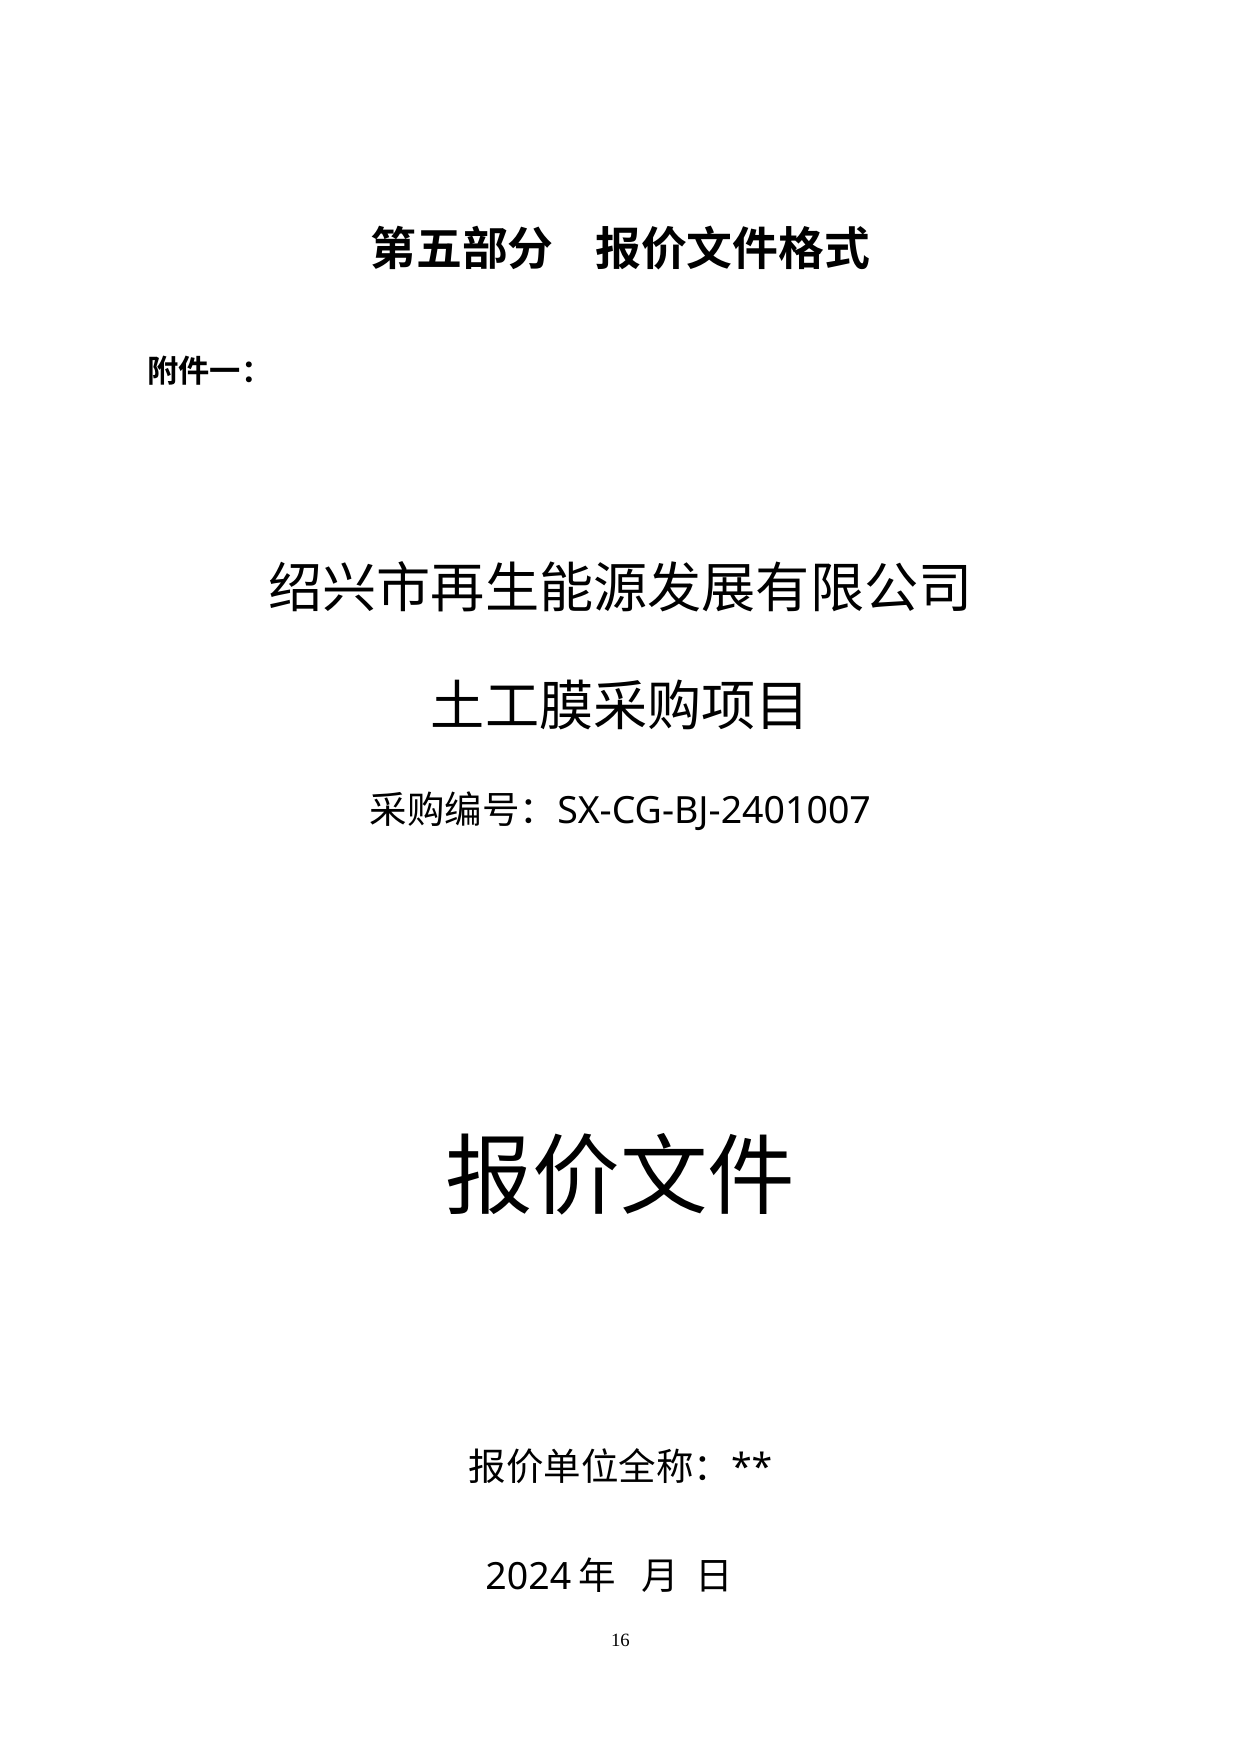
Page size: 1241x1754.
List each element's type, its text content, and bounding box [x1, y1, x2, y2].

text 绍兴市再生能源发展有限公司 [148, 545, 1092, 623]
subtitle 第五部分 报价文件格式 [148, 213, 1092, 279]
text 土工膜采购项目 [148, 662, 1092, 741]
text 2024年 月 日 [148, 1546, 1092, 1600]
text 报价文件 [148, 1106, 1092, 1232]
text 采购编号：SX-CG-BJ-2401007 [148, 780, 1092, 834]
text 附件一： [148, 346, 1092, 392]
text 报价单位全称：** [148, 1437, 1092, 1491]
